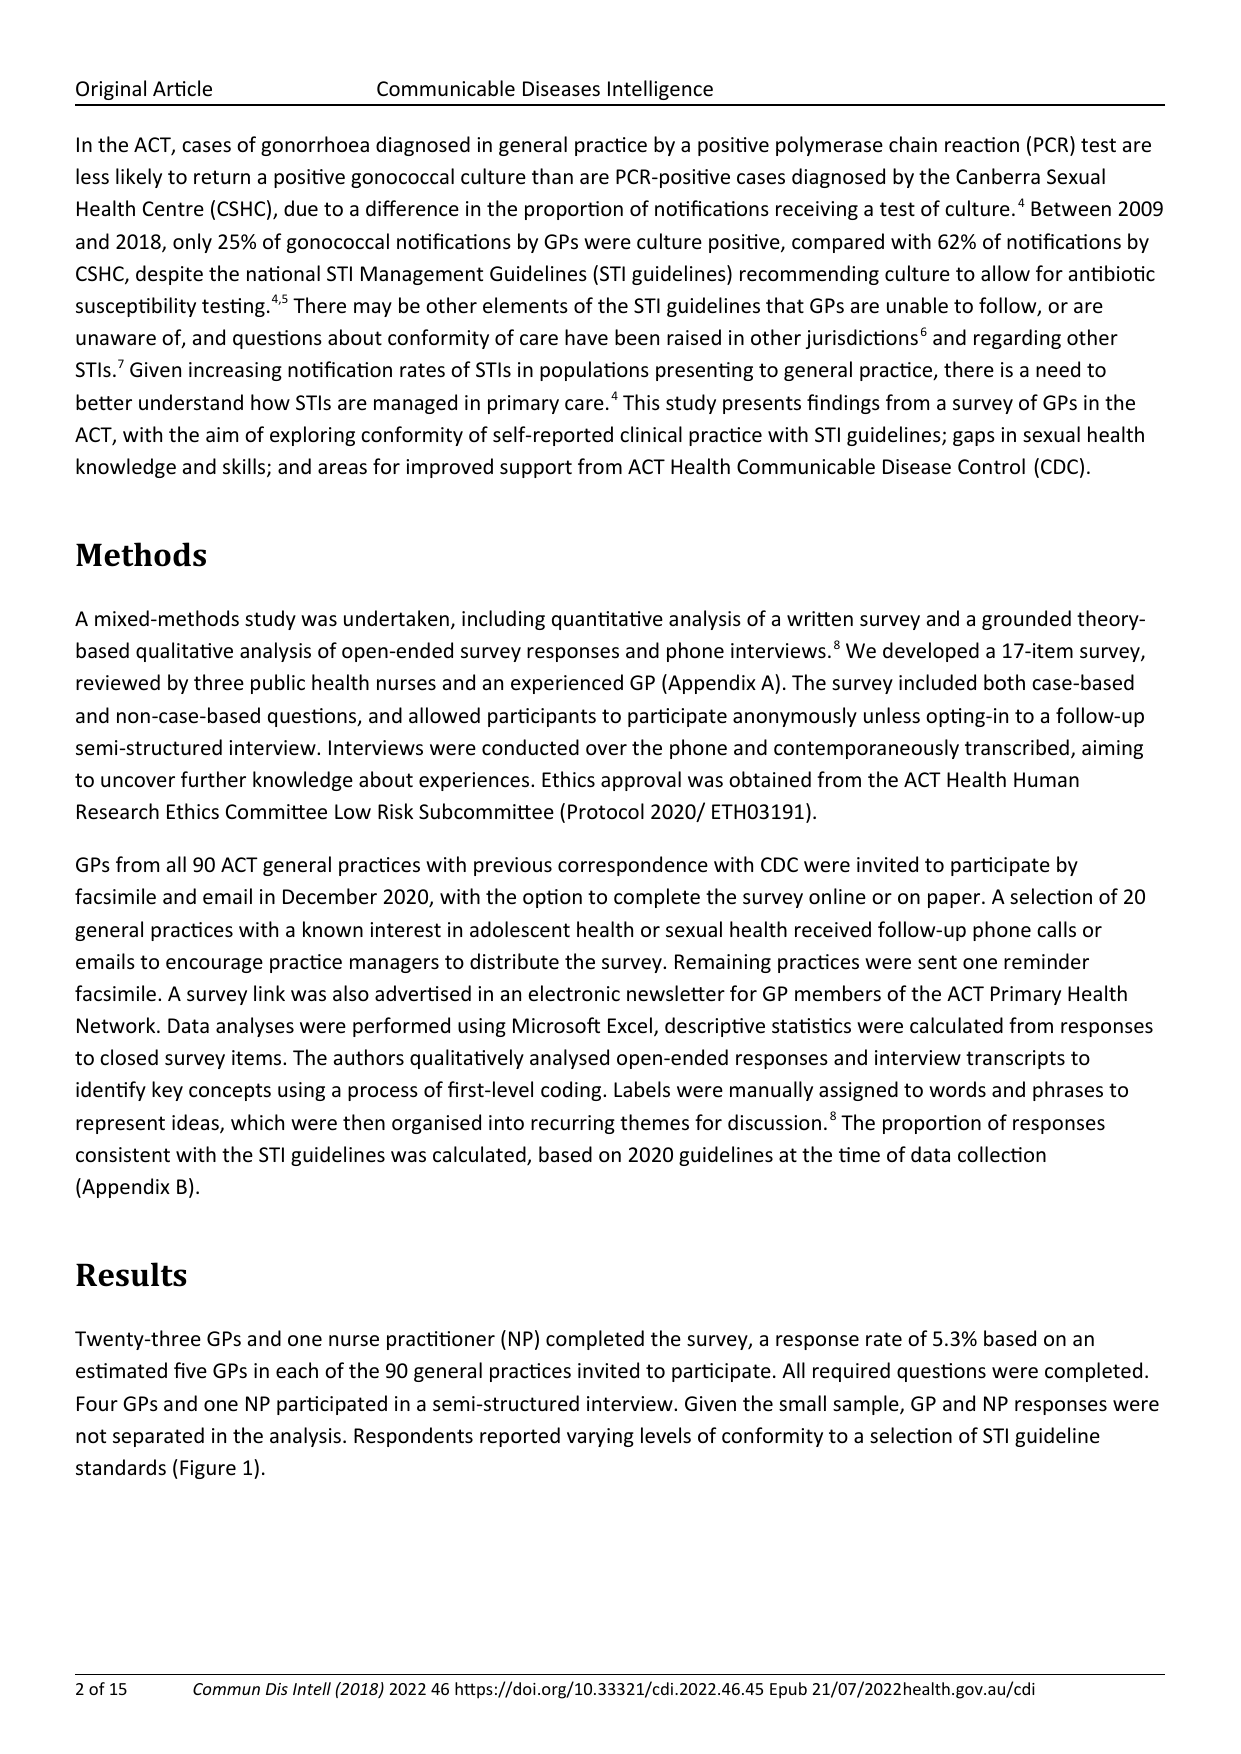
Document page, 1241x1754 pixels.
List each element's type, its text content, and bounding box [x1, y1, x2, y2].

text GPs from all 90 ACT general practices with previous correspondence with CDC were invited to participate by facsimile and email in December 2020, with the option to complete the survey online or on paper. A selection of 20 general practices with a known interest in adolescent health or sexual health received follow-up phone calls or emails to encourage practice managers to distribute the survey. Remaining practices were sent one reminder facsimile. A survey link was also advertised in an electronic newsletter for GP members of the ACT Primary Health Network. Data analyses were performed using Microsoft Excel, descriptive statistics were calculated from responses to closed survey items. The authors qualitatively analysed open-ended responses and interview transcripts to identify key concepts using a process of first-level coding. Labels were manually assigned to words and phrases to represent ideas, which were then organised into recurring themes for discussion.8 The proportion of responses consistent with the STI guidelines was calculated, based on 2020 guidelines at the time of data collection (Appendix B). [75, 850, 1165, 1200]
text A mixed-methods study was undertaken, including quantitative analysis of a written survey and a grounded theory-based qualitative analysis of open-ended survey responses and phone interviews.8 We developed a 17-item survey, reviewed by three public health nurses and an experienced GP (Appendix A). The survey included both case-based and non-case-based questions, and allowed participants to participate anonymously unless opting-in to a follow-up semi-structured interview. Interviews were conducted over the phone and contemporaneously transcribed, aiming to uncover further knowledge about experiences. Ethics approval was obtained from the ACT Health Human Research Ethics Committee Low Risk Subcommittee (Protocol 2020/ ETH03191). [75, 604, 1165, 825]
subtitle Methods [75, 534, 1165, 573]
subtitle Results [75, 1254, 1165, 1293]
text In the ACT, cases of gonorrhoea diagnosed in general practice by a positive polymerase chain reaction (PCR) test are less likely to return a positive gonococcal culture than are PCR-positive cases diagnosed by the Canberra Sexual Health Centre (CSHC), due to a difference in the proportion of notifications receiving a test of culture.4 Between 2009 and 2018, only 25% of gonococcal notifications by GPs were culture positive, compared with 62% of notifications by CSHC, despite the national STI Management Guidelines (STI guidelines) recommending culture to allow for antibiotic susceptibility testing.4,5 There may be other elements of the STI guidelines that GPs are unable to follow, or are unaware of, and questions about conformity of care have been raised in other jurisdictions6 and regarding other STIs.7 Given increasing notification rates of STIs in populations presenting to general practice, there is a need to better understand how STIs are managed in primary care.4 This study presents findings from a survey of GPs in the ACT, with the aim of exploring conformity of self-reported clinical practice with STI guidelines; gaps in sexual health knowledge and skills; and areas for improved support from ACT Health Communicable Disease Control (CDC). [75, 130, 1165, 480]
text Twenty-three GPs and one nurse practitioner (NP) completed the survey, a response rate of 5.3% based on an estimated five GPs in each of the 90 general practices invited to participate. All required questions were completed. Four GPs and one NP participated in a semi-structured interview. Given the small sample, GP and NP responses were not separated in the analysis. Respondents reported varying levels of conformity to a selection of STI guideline standards (Figure 1). [75, 1324, 1165, 1481]
